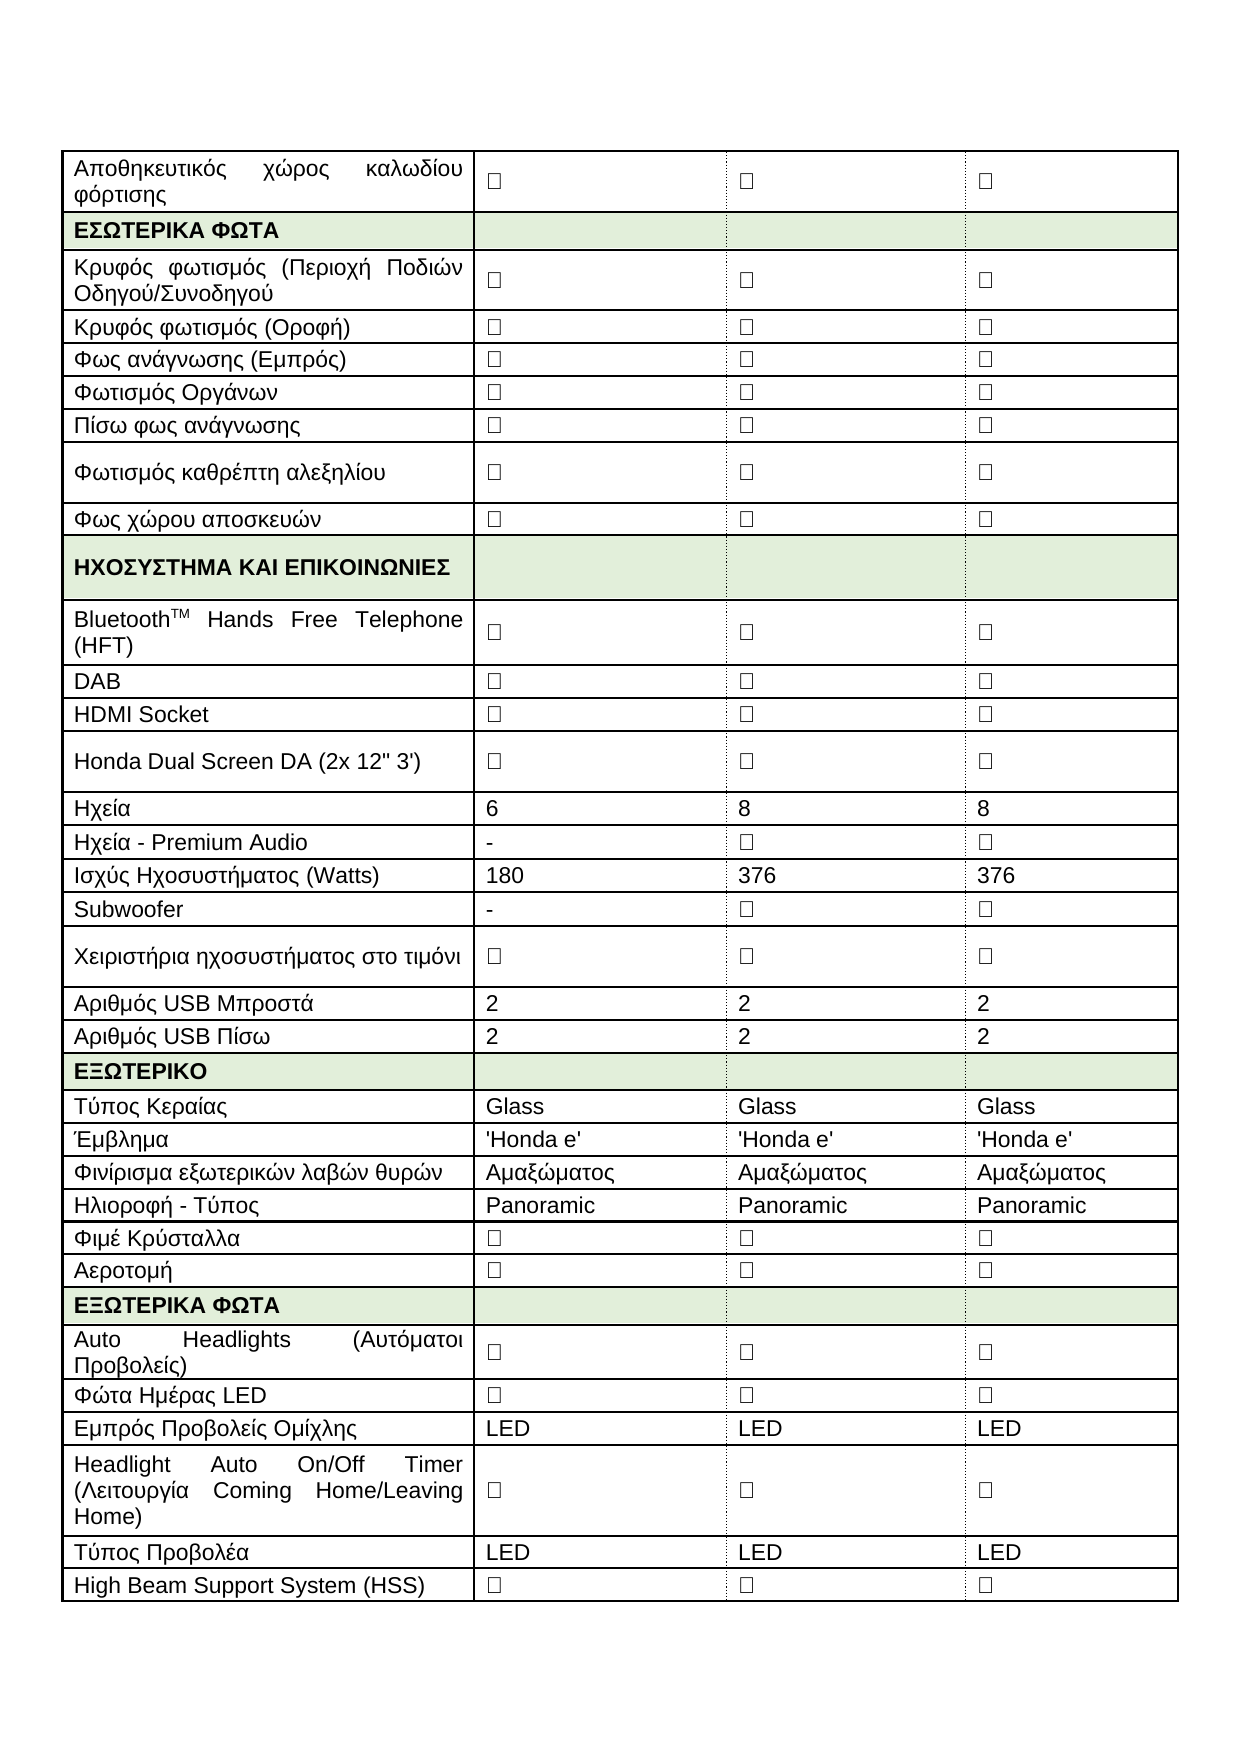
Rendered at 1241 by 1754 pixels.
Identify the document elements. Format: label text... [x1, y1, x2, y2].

table_cell  [727, 1380, 966, 1411]
table_cell Αεροτομή [64, 1255, 473, 1286]
table_cell  [727, 732, 966, 791]
table_cell Ισχύς Ηχοσυστήματος (Watts) [64, 860, 473, 891]
table_cell  [966, 377, 1177, 408]
table_cell - [475, 893, 727, 925]
table_cell LED [475, 1537, 727, 1567]
table_cell  [475, 504, 727, 534]
table_cell  [727, 893, 966, 925]
table_cell  [475, 601, 727, 664]
table_cell 2 [966, 988, 1177, 1019]
table_cell DAB [64, 666, 473, 697]
table_cell  [966, 1326, 1177, 1378]
table_cell  [727, 443, 966, 502]
table_cell  [966, 1569, 1177, 1600]
table_cell Κρυφός φωτισμός (Οροφή) [64, 311, 473, 342]
table_cell  [966, 927, 1177, 986]
table_cell  [966, 504, 1177, 534]
table_cell  [475, 1446, 727, 1534]
table_cell  [966, 443, 1177, 502]
table_cell [727, 1054, 966, 1089]
table_cell  [475, 1255, 727, 1286]
table_cell 2 [966, 1021, 1177, 1052]
table_cell [475, 1288, 727, 1323]
table_cell 'Honda e' [475, 1124, 727, 1155]
table_cell [727, 536, 966, 598]
table_cell  [727, 1569, 966, 1600]
table_cell Ηλιοροφή - Τύπος [64, 1190, 473, 1220]
table_cell ΗΧΟΣΥΣΤΗΜΑ ΚΑΙ ΕΠΙΚΟΙΝΩΝΙΕΣ [64, 536, 473, 598]
table_cell - [475, 826, 727, 858]
table_cell LED [727, 1537, 966, 1567]
table_cell  [727, 251, 966, 309]
table_cell Glass [475, 1091, 727, 1122]
table_cell  [966, 732, 1177, 791]
table_cell 180 [475, 860, 727, 891]
table_cell Τύπος Προβολέα [64, 1537, 473, 1567]
table_cell  [727, 152, 966, 211]
table_cell Φωτισμός Οργάνων [64, 377, 473, 408]
table_cell  [475, 311, 727, 342]
table_cell Φως χώρου αποσκευών [64, 504, 473, 534]
table_cell  [475, 344, 727, 375]
table_cell Αμαξώματος [966, 1157, 1177, 1187]
table_cell Τύπος Κεραίας [64, 1091, 473, 1122]
table_cell Αμαξώματος [475, 1157, 727, 1187]
table_cell  [966, 251, 1177, 309]
table_cell Φιμέ Κρύσταλλα [64, 1223, 473, 1253]
table_cell [475, 213, 727, 248]
table_cell Ηχεία [64, 793, 473, 823]
table_cell  [475, 666, 727, 697]
table_cell  [727, 699, 966, 730]
table_cell  [966, 826, 1177, 858]
table_cell BluetoothTM Hands Free Telephone (HFT) [64, 601, 473, 664]
table_cell Αριθμός USB Πίσω [64, 1021, 473, 1052]
table_cell ΕΞΩΤΕΡΙΚΟ [64, 1054, 473, 1089]
table_cell  [966, 311, 1177, 342]
table_cell [966, 213, 1177, 248]
table_cell Πίσω φως ανάγνωσης [64, 410, 473, 441]
table_cell  [727, 666, 966, 697]
table_cell  [475, 152, 727, 211]
table_cell Panoramic [727, 1190, 966, 1220]
table_cell Honda Dual Screen DA (2x 12" 3') [64, 732, 473, 791]
table_cell [966, 1288, 1177, 1323]
table_cell Αποθηκευτικός χώρος καλωδίου φόρτισης [64, 152, 473, 211]
table_cell  [727, 377, 966, 408]
table_cell ΕΣΩΤΕΡΙΚΑ ΦΩΤΑ [64, 213, 473, 248]
table_cell  [966, 893, 1177, 925]
table_cell  [727, 826, 966, 858]
table_cell 'Honda e' [966, 1124, 1177, 1155]
table_cell Φινίρισμα εξωτερικών λαβών θυρών [64, 1157, 473, 1187]
table_cell  [475, 1569, 727, 1600]
table_cell  [727, 601, 966, 664]
table_cell  [727, 344, 966, 375]
table_cell HDMI Socket [64, 699, 473, 730]
table_cell Auto Headlights (Αυτόματοι Προβολείς) [64, 1326, 473, 1378]
table_cell [966, 1054, 1177, 1089]
table_cell  [966, 152, 1177, 211]
table_cell 2 [727, 988, 966, 1019]
table_cell [475, 1054, 727, 1089]
table_cell  [727, 504, 966, 534]
table_cell  [475, 251, 727, 309]
table_cell Αριθμός USB Μπροστά [64, 988, 473, 1019]
table_cell LED [966, 1413, 1177, 1444]
table_cell Κρυφός φωτισμός (Περιοχή Ποδιών Οδηγού/Συνοδηγού [64, 251, 473, 309]
table_cell  [727, 1223, 966, 1253]
table_cell Panoramic [475, 1190, 727, 1220]
table_cell High Beam Support System (HSS) [64, 1569, 473, 1600]
table_cell Έμβλημα [64, 1124, 473, 1155]
table_cell  [475, 1223, 727, 1253]
table_cell LED [727, 1413, 966, 1444]
table_cell  [966, 1446, 1177, 1534]
table_cell Αμαξώματος [727, 1157, 966, 1187]
table_cell 376 [727, 860, 966, 891]
table_cell Glass [727, 1091, 966, 1122]
table_cell  [475, 732, 727, 791]
table_cell Headlight Auto On/Off Timer (Λειτουργία Coming Home/Leaving Home) [64, 1446, 473, 1534]
table_cell  [727, 1326, 966, 1378]
table_cell Εμπρός Προβολείς Ομίχλης [64, 1413, 473, 1444]
table_cell  [966, 1223, 1177, 1253]
table_cell  [727, 1446, 966, 1534]
table_cell 'Honda e' [727, 1124, 966, 1155]
table_cell 2 [727, 1021, 966, 1052]
table_cell LED [475, 1413, 727, 1444]
table_cell  [475, 410, 727, 441]
table_cell [966, 536, 1177, 598]
table_cell 2 [475, 1021, 727, 1052]
table_cell  [475, 927, 727, 986]
table_cell  [966, 666, 1177, 697]
table_cell  [727, 311, 966, 342]
table_cell 6 [475, 793, 727, 823]
table_cell  [475, 1380, 727, 1411]
table_cell Φωτισμός καθρέπτη αλεξηλίου [64, 443, 473, 502]
table_cell  [966, 601, 1177, 664]
table_cell  [966, 1255, 1177, 1286]
table_cell Χειριστήρια ηχοσυστήματος στο τιμόνι [64, 927, 473, 986]
table_cell 2 [475, 988, 727, 1019]
table_cell Subwoofer [64, 893, 473, 925]
table_cell 8 [966, 793, 1177, 823]
table_cell ΕΞΩΤΕΡΙΚΑ ΦΩΤΑ [64, 1288, 473, 1323]
table_cell 8 [727, 793, 966, 823]
table_cell  [475, 443, 727, 502]
table_cell Glass [966, 1091, 1177, 1122]
table_cell  [966, 410, 1177, 441]
table_cell  [475, 377, 727, 408]
table_cell [727, 1288, 966, 1323]
table_cell  [966, 699, 1177, 730]
table_cell Panoramic [966, 1190, 1177, 1220]
table_cell  [727, 927, 966, 986]
table_cell  [475, 699, 727, 730]
table_cell  [966, 344, 1177, 375]
table_cell [727, 213, 966, 248]
table_cell Φώτα Ημέρας LED [64, 1380, 473, 1411]
table_cell [475, 536, 727, 598]
table_cell  [727, 410, 966, 441]
table_cell  [966, 1380, 1177, 1411]
table_cell Φως ανάγνωσης (Εμπρός) [64, 344, 473, 375]
table_cell 376 [966, 860, 1177, 891]
table_cell  [727, 1255, 966, 1286]
table_cell LED [966, 1537, 1177, 1567]
table_cell  [475, 1326, 727, 1378]
table_cell Ηχεία - Premium Audio [64, 826, 473, 858]
